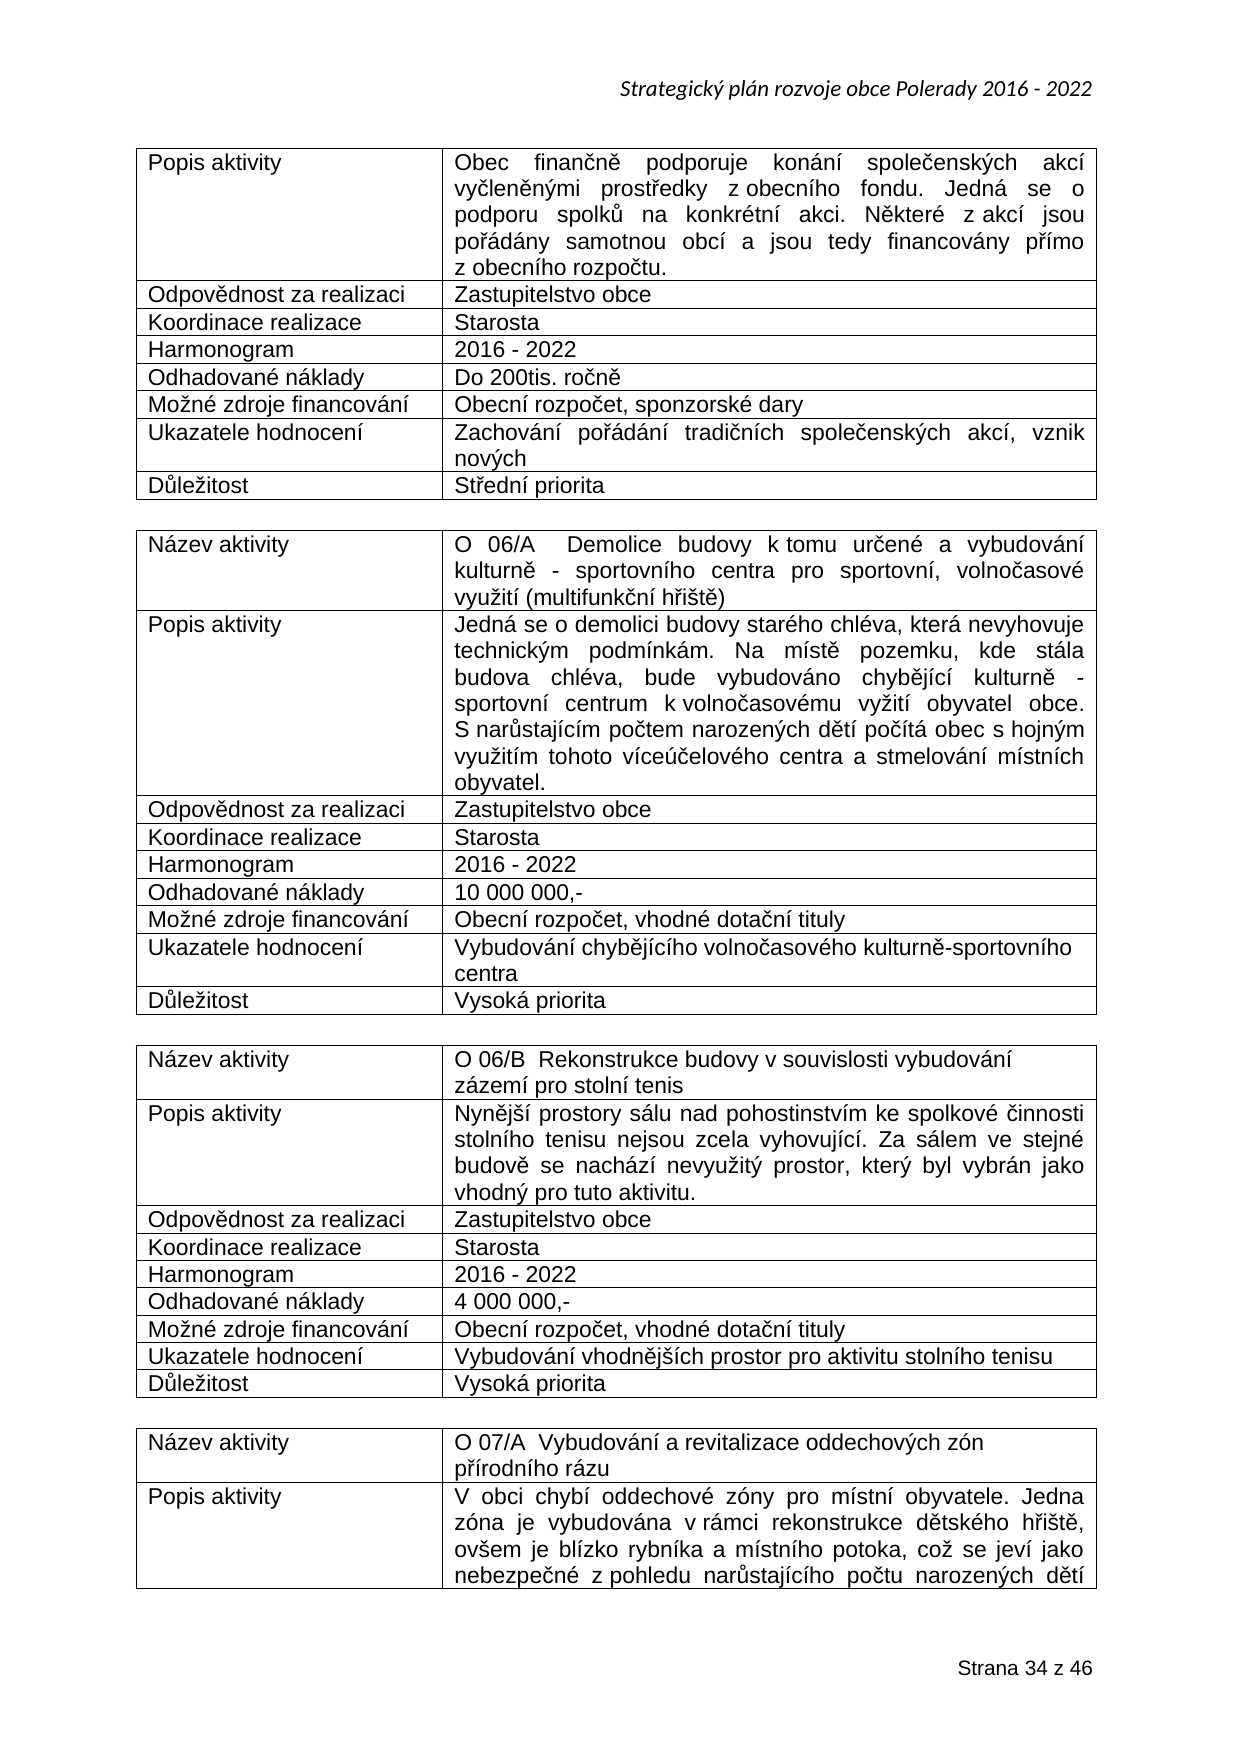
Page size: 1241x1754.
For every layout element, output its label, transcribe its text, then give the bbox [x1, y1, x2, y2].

table_cell Nynější prostory sálu nad pohostinstvím ke spolkové činnosti stolního tenisu nejsou zcela vyhovující. Za sálem ve stejné budově se nachází nevyužitý prostor, který byl vybrán jako vhodný pro tuto aktivitu. [443, 1100, 1096, 1205]
table_cell Obecní rozpočet, sponzorské dary [443, 391, 1096, 417]
table_cell Odpovědnost za realizaci [137, 281, 442, 308]
table_cell 2016 - 2022 [443, 336, 1096, 363]
table_cell Zachování pořádání tradičních společenských akcí, vznik nových [443, 419, 1096, 471]
table_cell Starosta [443, 824, 1096, 850]
table_cell Ukazatele hodnocení [137, 934, 442, 986]
table_header Název aktivity [137, 1429, 442, 1482]
table_cell Koordinace realizace [137, 1234, 442, 1260]
table_cell Popis aktivity [137, 611, 442, 795]
table_header Název aktivity [137, 531, 442, 610]
table_cell Obecní rozpočet, vhodné dotační tituly [443, 1316, 1096, 1342]
table_cell Do 200tis. ročně [443, 364, 1096, 390]
table_header O 07/A Vybudování a revitalizace oddechových zón přírodního rázu [443, 1429, 1096, 1482]
table_cell Důležitost [137, 1370, 442, 1397]
table_cell Popis aktivity [137, 1100, 442, 1205]
table_header Název aktivity [137, 1046, 442, 1098]
table_header O 06/A Demolice budovy k tomu určené a vybudování kulturně - sportovního centra pro sportovní, volnočasové využití (multifunkční hřiště) [443, 531, 1096, 610]
table_cell Odhadované náklady [137, 1288, 442, 1314]
table_cell Obec finančně podporuje konání společenských akcí vyčleněnými prostředky z obecního fondu. Jedná se o podporu spolků na konkrétní akci. Některé z akcí jsou pořádány samotnou obcí a jsou tedy financovány přímo z obecního rozpočtu. [443, 149, 1096, 280]
table_cell Koordinace realizace [137, 309, 442, 335]
table_cell Odpovědnost za realizaci [137, 796, 442, 823]
table_cell Ukazatele hodnocení [137, 1343, 442, 1369]
table_cell Popis aktivity [137, 1483, 442, 1588]
table_cell Harmonogram [137, 1261, 442, 1287]
table_cell Zastupitelstvo obce [443, 1206, 1096, 1232]
table_cell Zastupitelstvo obce [443, 796, 1096, 823]
table_cell Důležitost [137, 472, 442, 498]
table_cell Ukazatele hodnocení [137, 419, 442, 471]
table_cell Harmonogram [137, 851, 442, 878]
table_cell Jedná se o demolici budovy starého chléva, která nevyhovuje technickým podmínkám. Na místě pozemku, kde stála budova chléva, bude vybudováno chybějící kulturně - sportovní centrum k volnočasovému vyžití obyvatel obce. S narůstajícím počtem narozených dětí počítá obec s hojným využitím tohoto víceúčelového centra a stmelování místních obyvatel. [443, 611, 1096, 795]
table_header O 06/B Rekonstrukce budovy v souvislosti vybudování zázemí pro stolní tenis [443, 1046, 1096, 1098]
table_cell Zastupitelstvo obce [443, 281, 1096, 308]
table_cell Obecní rozpočet, vhodné dotační tituly [443, 906, 1096, 932]
table_cell Koordinace realizace [137, 824, 442, 850]
table_cell Možné zdroje financování [137, 906, 442, 932]
table_cell Důležitost [137, 987, 442, 1013]
table_cell Starosta [443, 1234, 1096, 1260]
table_cell Vybudování chybějícího volnočasového kulturně-sportovního centra [443, 934, 1096, 986]
table_cell 2016 - 2022 [443, 1261, 1096, 1287]
table_cell Vysoká priorita [443, 987, 1096, 1013]
table_cell Popis aktivity [137, 149, 442, 280]
table_cell 2016 - 2022 [443, 851, 1096, 878]
table_cell Možné zdroje financování [137, 391, 442, 417]
table_cell Možné zdroje financování [137, 1316, 442, 1342]
table_cell Vysoká priorita [443, 1370, 1096, 1397]
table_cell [443, 1483, 1096, 1588]
table_cell 4 000 000,- [443, 1288, 1096, 1314]
table_cell Starosta [443, 309, 1096, 335]
table_cell Odpovědnost za realizaci [137, 1206, 442, 1232]
table_cell Harmonogram [137, 336, 442, 363]
table_cell Vybudování vhodnějších prostor pro aktivitu stolního tenisu [443, 1343, 1096, 1369]
table_cell Odhadované náklady [137, 364, 442, 390]
table_cell Odhadované náklady [137, 879, 442, 905]
table_cell 10 000 000,- [443, 879, 1096, 905]
table_cell Střední priorita [443, 472, 1096, 498]
